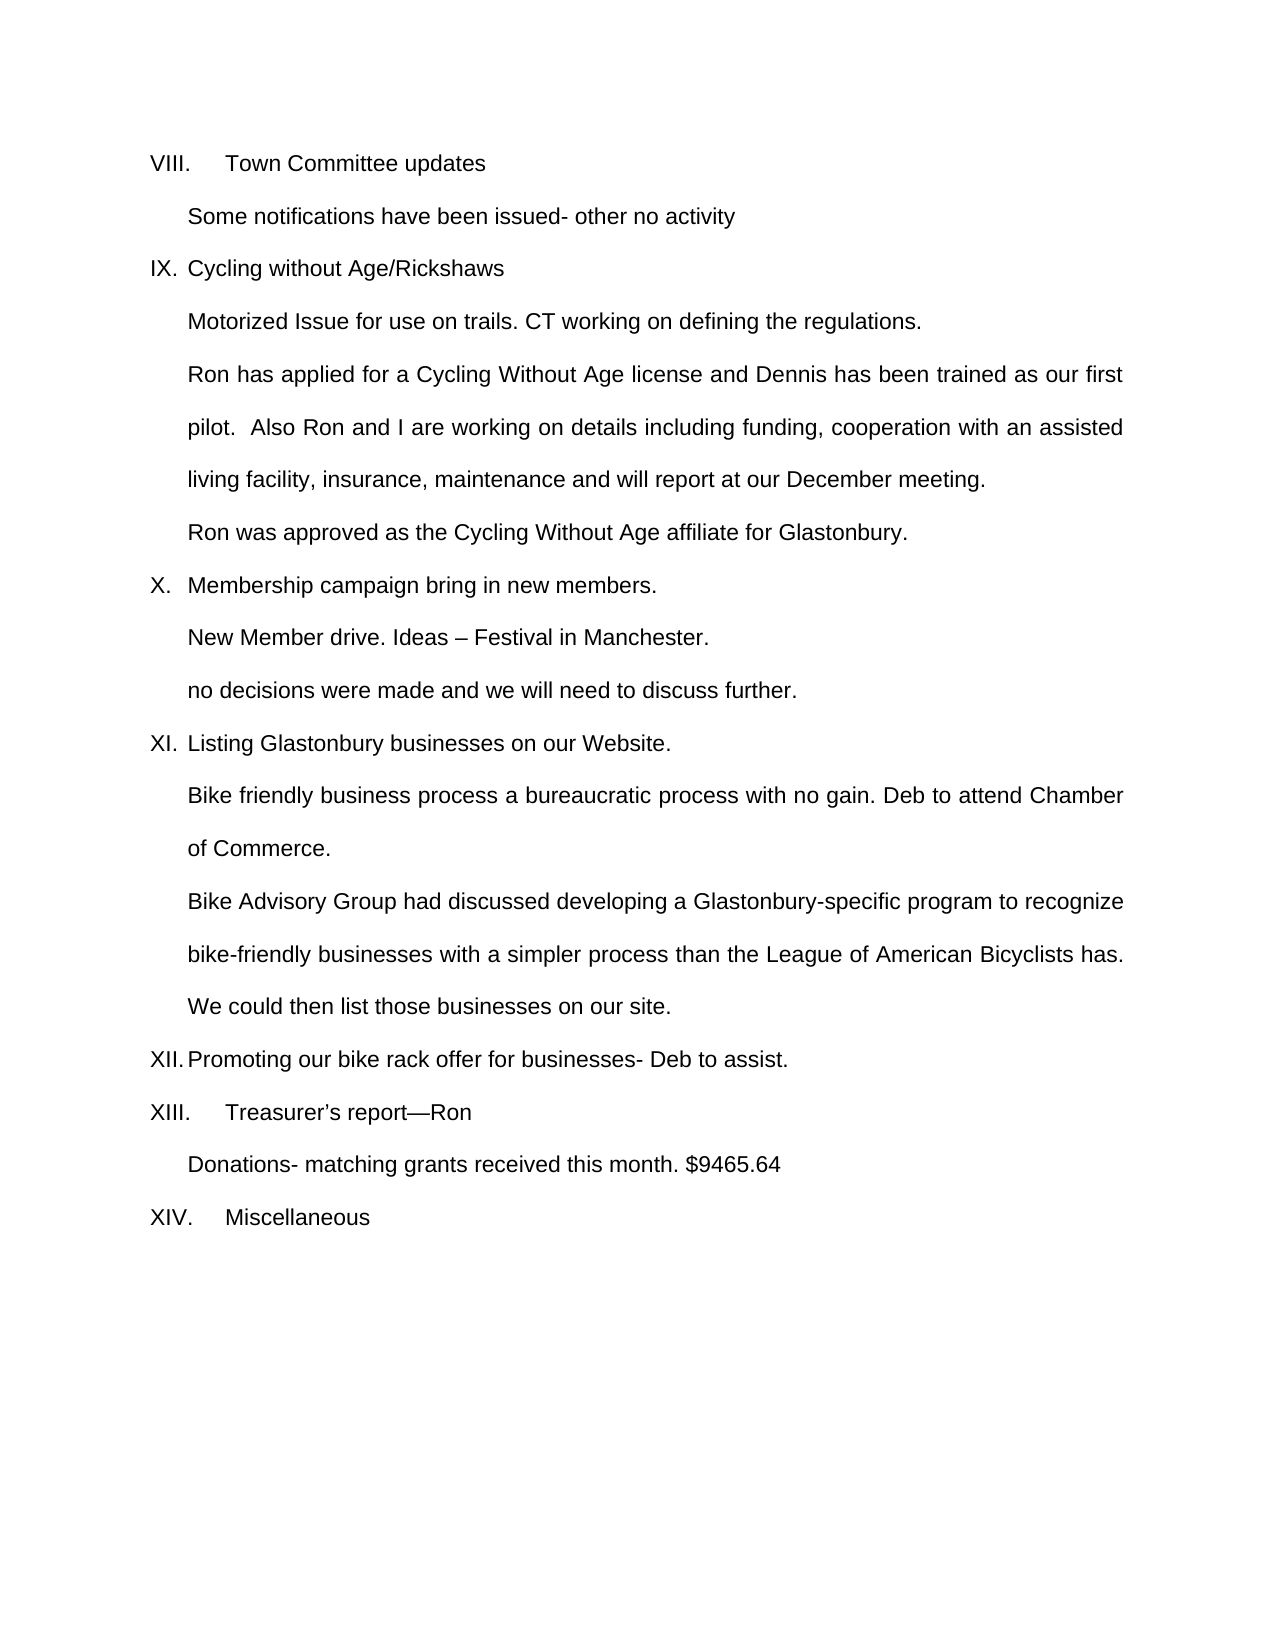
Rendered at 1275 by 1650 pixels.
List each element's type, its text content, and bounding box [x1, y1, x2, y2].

text Donations- matching grants received this month. $9465.64 [187, 1151, 1125, 1178]
text New Member drive. Ideas – Festival in Manchester. [187, 624, 1125, 651]
text Motorized Issue for use on trails. CT working on defining the regulations. [187, 308, 1125, 334]
text Ron was approved as the Cycling Without Age affiliate for Glastonbury. [187, 519, 1125, 545]
list Membership campaign bring in new members. [150, 572, 1125, 598]
text Bike friendly business process a bureaucratic process with no gain. Deb to attend Chamber of Commerce. [187, 782, 1125, 862]
list Town Committee updates [150, 150, 1125, 176]
text Bike Advisory Group had discussed developing a Glastonbury-specific program to recognize bike-friendly businesses with a simpler process than the League of American Bicyclists has. We could then list those businesses on our site. [187, 888, 1125, 1020]
list Promoting our bike rack offer for businesses- Deb to assist. [150, 1046, 1125, 1072]
list Treasurer’s report—Ron [150, 1099, 1125, 1125]
list Listing Glastonbury businesses on our Website. [150, 730, 1125, 756]
text Some notifications have been issued- other no activity [187, 203, 1125, 229]
list Cycling without Age/Rickshaws [150, 255, 1125, 282]
text no decisions were made and we will need to discuss further. [187, 677, 1125, 703]
list Miscellaneous [150, 1204, 1125, 1231]
text Ron has applied for a Cycling Without Age license and Dennis has been trained as our first pilot. Also Ron and I are working on details including funding, cooperation with an assisted living facility, insurance, maintenance and will report at our December meeting. [187, 361, 1125, 493]
